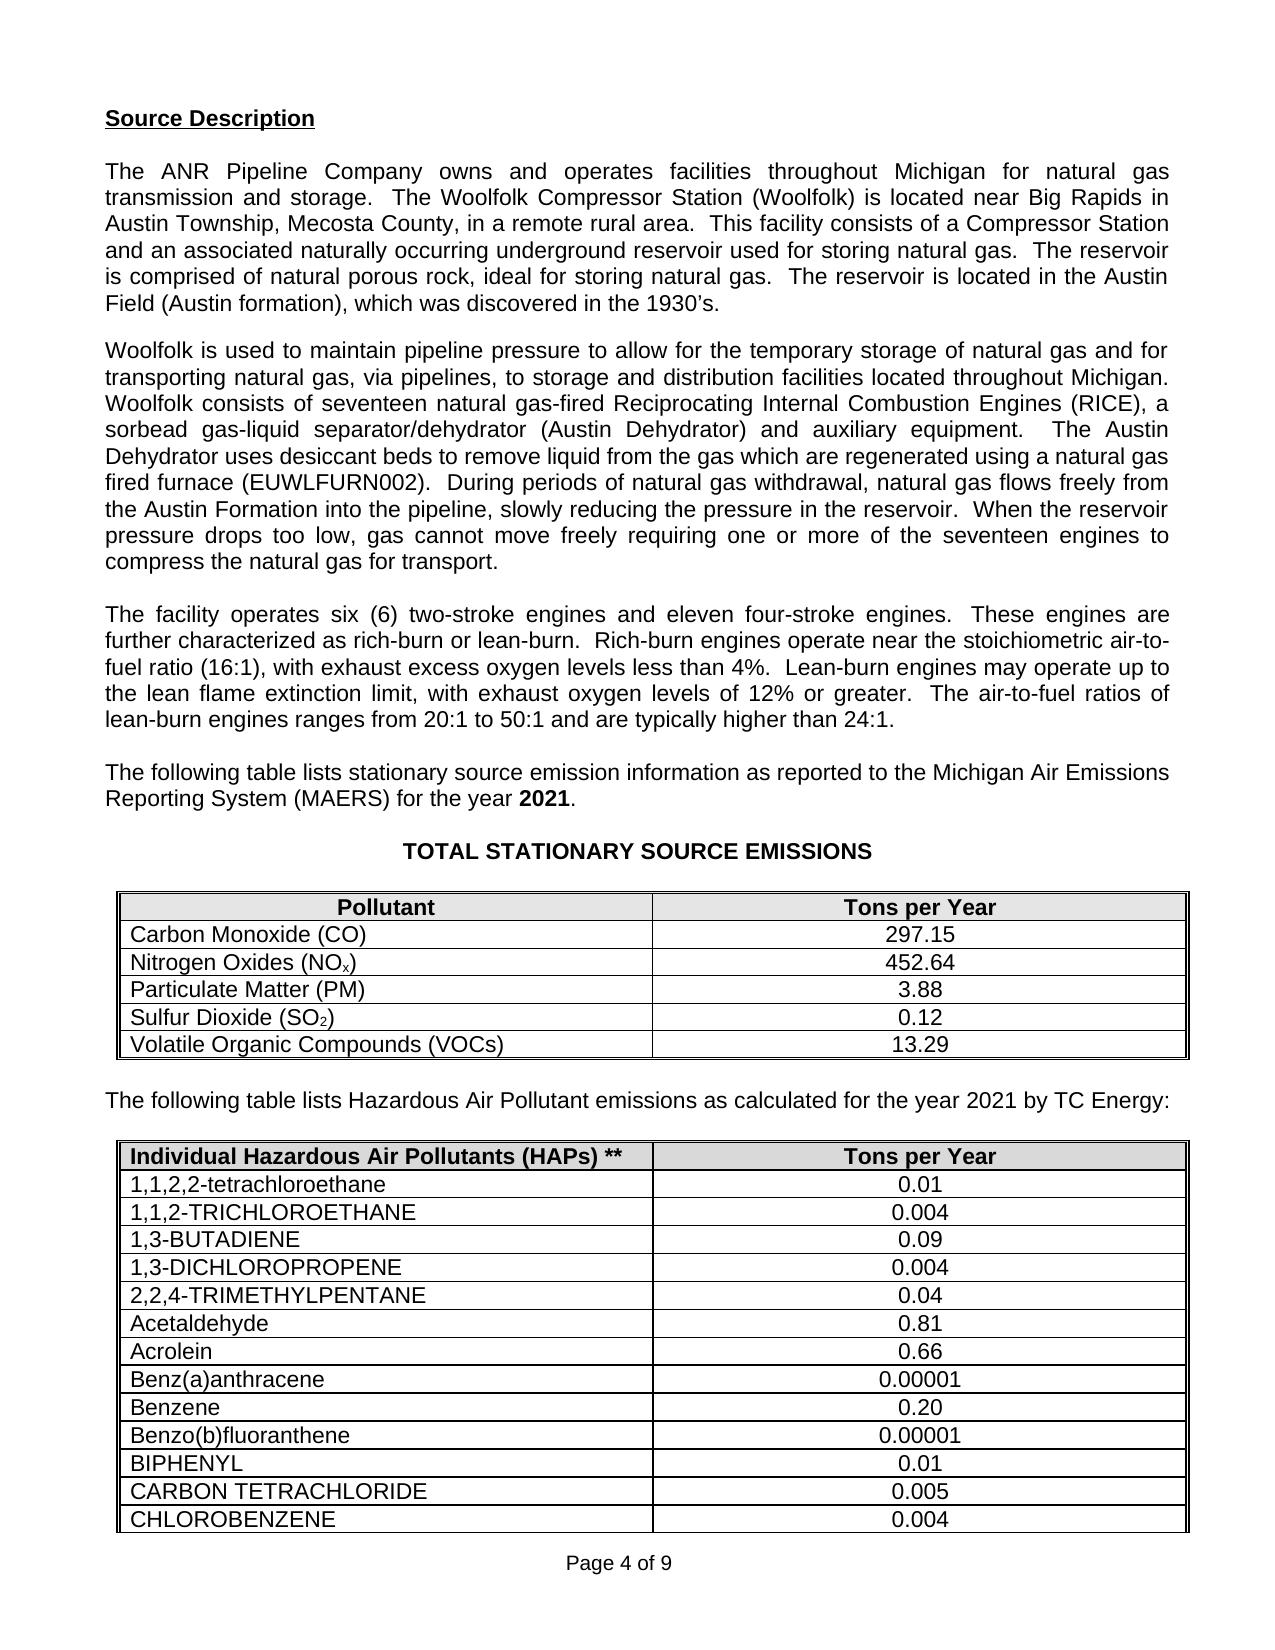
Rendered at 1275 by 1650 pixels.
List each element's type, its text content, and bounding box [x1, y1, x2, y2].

table_cell 0.004 [654, 1198, 1185, 1225]
table_cell CARBON TETRACHLORIDE [121, 1478, 652, 1504]
table_cell 297.15 [653, 921, 1185, 948]
text The facility operates six (6) two-stroke engines and eleven four-stroke engines. These engines are further characterized as rich-burn or lean-burn. Rich-burn engines operate near the stoichiometric air-to-fuel ratio (16:1), with exhaust excess oxygen levels less than 4%. Lean-burn engines may operate up to the lean flame extinction limit, with exhaust oxygen levels of 12% or greater. The air-to-fuel ratios of lean-burn engines ranges from 20:1 to 50:1 and are typically higher than 24:1. [105, 601, 1170, 733]
table_cell BIPHENYL [121, 1450, 652, 1476]
table_cell 0.00001 [654, 1422, 1185, 1448]
table_cell 0.004 [654, 1506, 1185, 1532]
table_cell 0.004 [654, 1254, 1185, 1281]
table_header Tons per Year [654, 1143, 1185, 1169]
table_cell 452.64 [653, 949, 1185, 975]
table_cell 0.005 [654, 1478, 1185, 1504]
table_header Individual Hazardous Air Pollutants (HAPs) ** [121, 1143, 652, 1169]
text The following table lists stationary source emission information as reported to the Michigan Air Emissions Reporting System (MAERS) for the year 2021. [105, 759, 1170, 812]
text The ANR Pipeline Company owns and operates facilities throughout Michigan for natural gas transmission and storage. The Woolfolk Compressor Station (Woolfolk) is located near Big Rapids in Austin Township, Mecosta County, in a remote rural area. This facility consists of a Compressor Station and an associated naturally occurring underground reservoir used for storing natural gas. The reservoir is comprised of natural porous rock, ideal for storing natural gas. The reservoir is located in the Austin Field (Austin formation), which was discovered in the 1930’s. [105, 158, 1170, 316]
table_cell 0.66 [654, 1338, 1185, 1364]
table_cell Acetaldehyde [121, 1310, 652, 1336]
table_cell Sulfur Dioxide (SO2) [121, 1004, 652, 1030]
table_cell Acrolein [121, 1338, 652, 1364]
table_cell Benz(a)anthracene [121, 1366, 652, 1392]
table_cell Carbon Monoxide (CO) [121, 921, 652, 948]
table_cell 1,3-BUTADIENE [121, 1226, 652, 1253]
table_cell 3.88 [653, 976, 1185, 1002]
table_header Tons per Year [653, 894, 1185, 920]
table_header Pollutant [121, 894, 652, 920]
table_cell 0.81 [654, 1310, 1185, 1336]
table_cell 1,1,2-TRICHLOROETHANE [121, 1198, 652, 1225]
table_cell 13.29 [653, 1031, 1185, 1057]
table_cell Volatile Organic Compounds (VOCs) [121, 1031, 652, 1057]
table_cell Benzene [121, 1394, 652, 1420]
table_cell 0.00001 [654, 1366, 1185, 1392]
table_cell CHLOROBENZENE [121, 1506, 652, 1532]
text TOTAL STATIONARY SOURCE EMISSIONS [105, 838, 1170, 864]
table_cell 0.01 [654, 1450, 1185, 1476]
table_cell 1,1,2,2-tetrachloroethane [121, 1171, 652, 1197]
table_cell 0.01 [654, 1171, 1185, 1197]
table_cell Particulate Matter (PM) [121, 976, 652, 1002]
table_cell 0.20 [654, 1394, 1185, 1420]
table_cell 0.12 [653, 1004, 1185, 1030]
table_cell Nitrogen Oxides (NOx) [121, 949, 652, 975]
table_cell 0.09 [654, 1226, 1185, 1253]
table_cell 0.04 [654, 1282, 1185, 1308]
table_cell 1,3-DICHLOROPROPENE [121, 1254, 652, 1281]
table_cell Benzo(b)fluoranthene [121, 1422, 652, 1448]
text Woolfolk is used to maintain pipeline pressure to allow for the temporary storage of natural gas and for transporting natural gas, via pipelines, to storage and distribution facilities located throughout Michigan. Woolfolk consists of seventeen natural gas-fired Reciprocating Internal Combustion Engines (RICE), a sorbead gas-liquid separator/dehydrator (Austin Dehydrator) and auxiliary equipment. The Austin Dehydrator uses desiccant beds to remove liquid from the gas which are regenerated using a natural gas fired furnace (EUWLFURN002). During periods of natural gas withdrawal, natural gas flows freely from the Austin Formation into the pipeline, slowly reducing the pressure in the reservoir. When the reservoir pressure drops too low, gas cannot move freely requiring one or more of the seventeen engines to compress the natural gas for transport. [105, 337, 1170, 574]
table_cell 2,2,4-TRIMETHYLPENTANE [121, 1282, 652, 1308]
text The following table lists Hazardous Air Pollutant emissions as calculated for the year 2021 by TC Energy: [105, 1087, 1170, 1113]
text Source Description [105, 105, 1170, 131]
